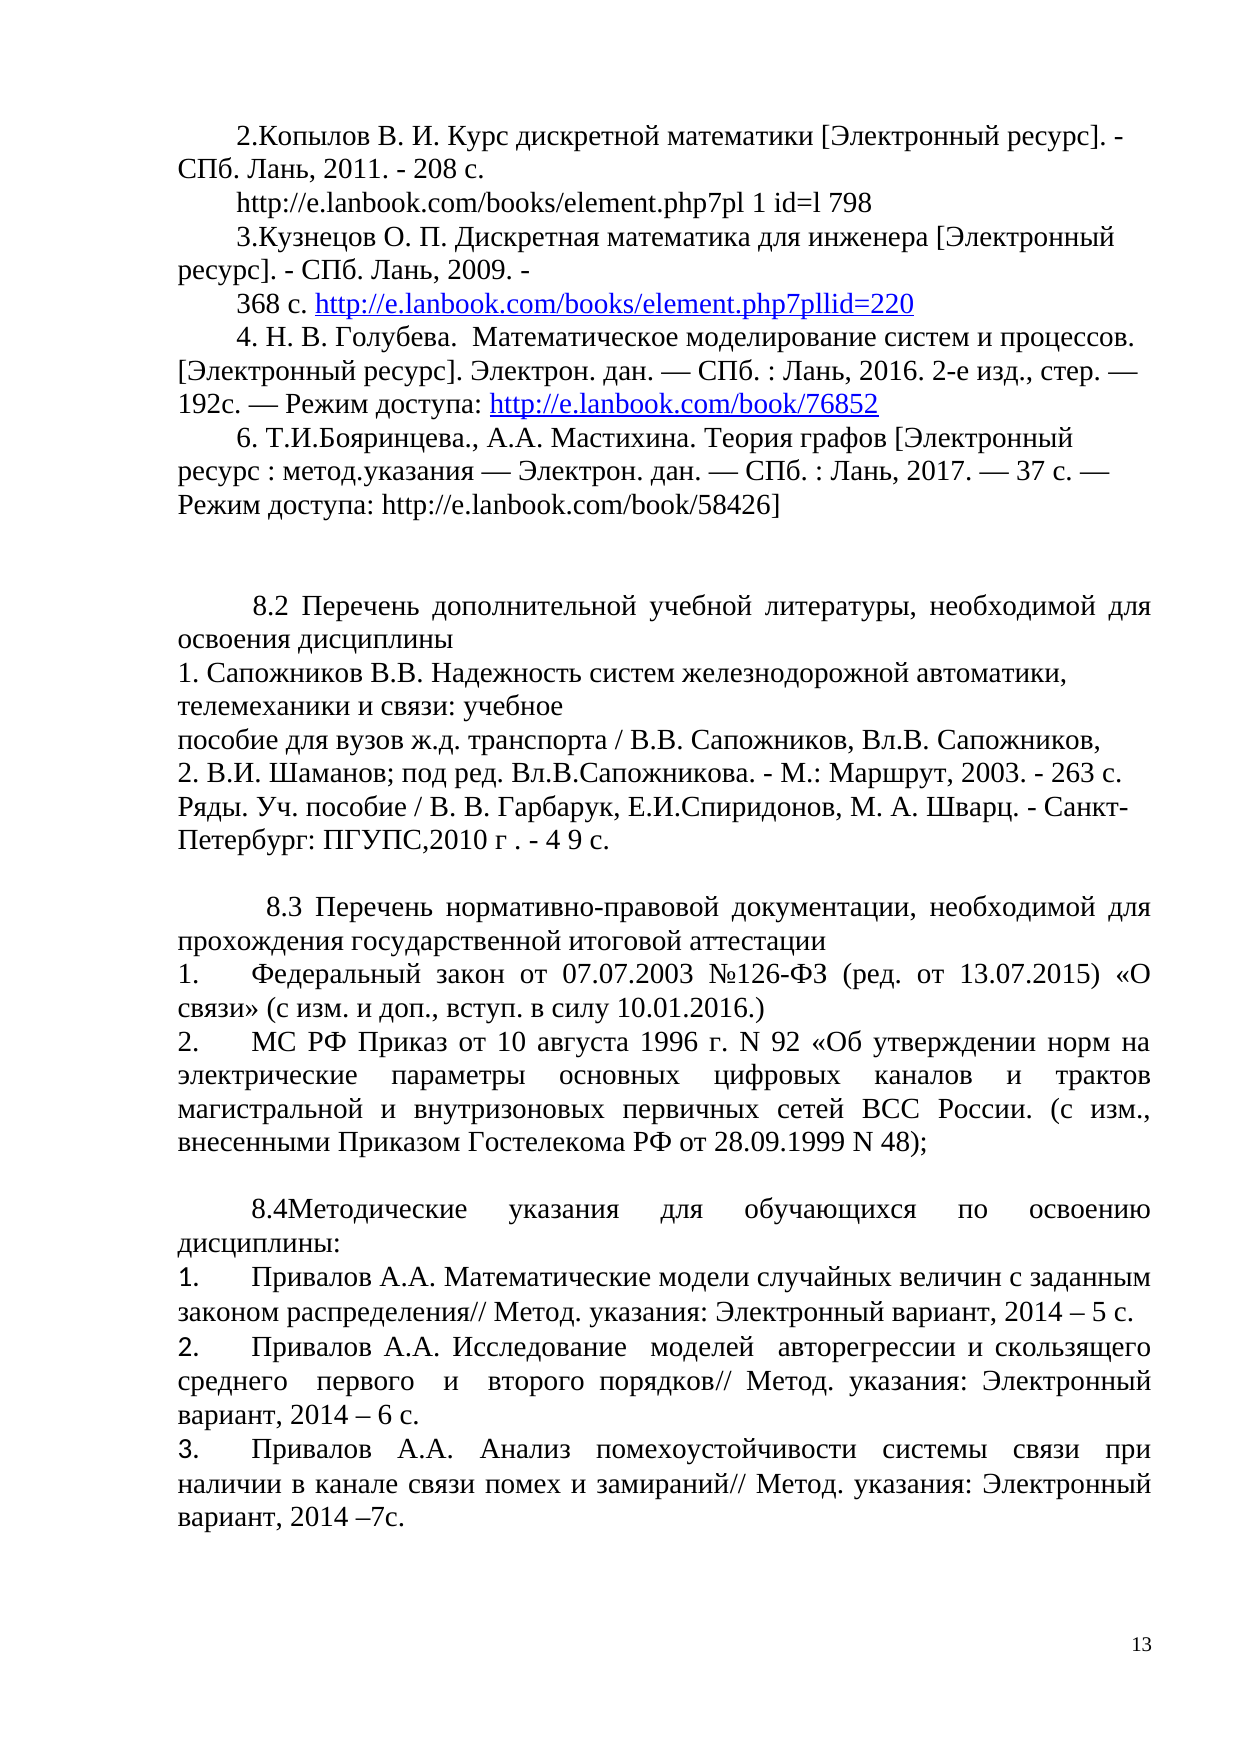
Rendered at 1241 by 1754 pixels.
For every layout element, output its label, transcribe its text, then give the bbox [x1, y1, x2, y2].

list Привалов А.А. Исследование моделей авторегрессии и скользящего среднего первого и второго порядков// Метод. указания: Электронный вариант, 2014 – 6 с. [177, 1328, 1152, 1430]
text 368 с. http://e.lanbook.com/books/element.php7pllid=220 [177, 286, 1152, 319]
text 6. Т.И.Бояринцева., А.А. Мастихина. Теория графов [Электронный ресурс : метод.указания — Электрон. дан. — СПб. : Лань, 2017. — 37 с. — Режим доступа: http://e.lanbook.com/book/58426] [177, 420, 1152, 521]
text 8.4Методические указания для обучающихся по освоению дисциплины: [177, 1191, 1152, 1258]
text 8.3 Перечень нормативно-правовой документации, необходимой для прохождения государственной итоговой аттестации [177, 889, 1152, 957]
text 4. Н. В. Голубева. Математическое моделирование систем и процессов. [Электронный ресурс]. Электрон. дан. — СПб. : Лань, 2016. 2-е изд., стер. — 192с. — Режим доступа: http://e.lanbook.com/book/76852 [177, 319, 1152, 420]
list Привалов А.А. Анализ помехоустойчивости системы связи при наличии в канале связи помех и замираний// Метод. указания: Электронный вариант, 2014 –7с. [177, 1430, 1152, 1533]
text 3.Кузнецов О. П. Дискретная математика для инженера [Электронный ресурс]. - СПб. Лань, 2009. - [177, 219, 1152, 286]
text 8.2 Перечень дополнительной учебной литературы, необходимой для освоения дисциплины [177, 588, 1152, 655]
text пособие для вузов ж.д. транспорта / В.В. Сапожников, Вл.В. Сапожников, [177, 722, 1152, 755]
text http://e.lanbook.com/books/element.php7pl 1 id=l 798 [177, 185, 1152, 219]
text 2.Копылов В. И. Курс дискретной математики [Электронный ресурс]. - СПб. Лань, 2011. - 208 с. [177, 118, 1152, 185]
text 1. Федеральный закон от 07.07.2003 №126-ФЗ (ред. от 13.07.2015) «О связи» (с изм. и доп., вступ. в силу 10.01.2016.) [177, 957, 1152, 1024]
text 1. Сапожников В.В. Надежность систем железнодорожной автоматики, телемеханики и связи: учебное [177, 655, 1152, 722]
list Привалов А.А. Математические модели случайных величин с заданным законом распределения// Метод. указания: Электронный вариант, 2014 – 5 с. [177, 1258, 1152, 1328]
text Ряды. Уч. пособие / В. В. Гарбарук, Е.И.Спиридонов, М. А. Шварц. - Санкт-Петербург: ПГУПС,2010 г . - 4 9 с. [177, 789, 1152, 856]
text 2. МС РФ Приказ от 10 августа 1996 г. N 92 «Об утверждении норм на электрические параметры основных цифровых каналов и трактов магистральной и внутризоновых первичных сетей ВСС России. (с изм., внесенными Приказом Гостелекома РФ от 28.09.1999 N 48); [177, 1024, 1152, 1158]
text 2. В.И. Шаманов; под ред. Вл.В.Сапожникова. - М.: Маршрут, 2003. - 263 с. [177, 755, 1152, 789]
